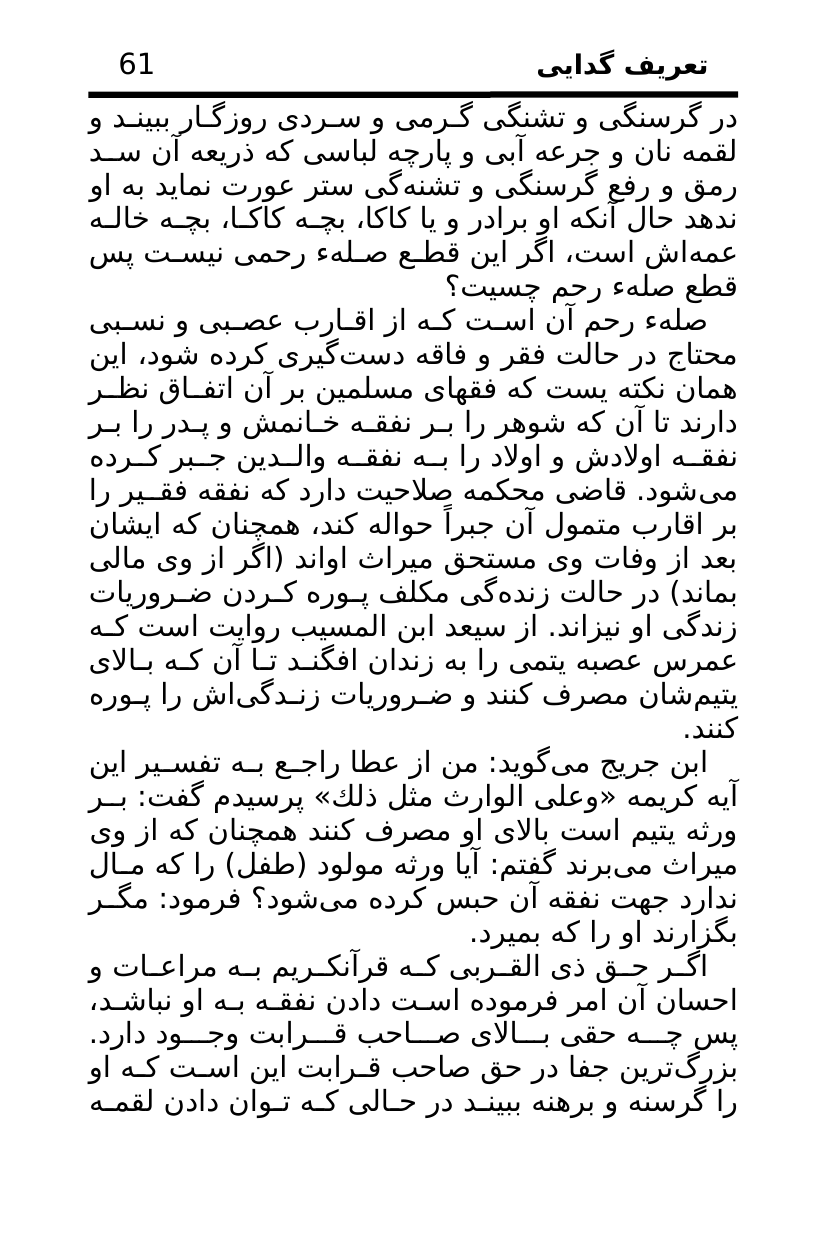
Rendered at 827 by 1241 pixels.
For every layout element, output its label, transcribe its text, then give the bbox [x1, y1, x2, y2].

text صلهء رحم آن است که از اقارب عصبی و نسبی محتاج در حالت فقر و فاقه دست‌گیری کرده شود، این همان نکته یست که فقهای مسلمین بر آن اتفاق نظر دارند تا آن که شوهر را بر نفقه خانمش و پدر را بر نفقه اولادش و اولاد را به نفقه والدین جبر کرده می‌شود. قاضی محکمه صلاحیت دارد که نفقه فقیر را بر اقارب متمول آن جبراً حواله کند، همچنان که ایشان بعد از وفات وی مستحق میراث اواند (اگر از وی مالی بماند) در حالت زنده‌گی مکلف پوره کردن ضروریات زندگی او نیزاند. از سیعد ابن المسیب روایت است ‌که عمرس عصبه یتمی را به زندان افگند تا آن که بالای یتیم‌شان مصرف کنند و ضروریات زندگی‌اش را پوره کنند. [89, 304, 738, 745]
text ابن جریج می‌گوید: من از عطا راجع به تفسیر این آیه کریمه «وعلی الوارث مثل ذلك» پرسیدم گفت: بر ورثه یتیم است بالای او مصرف کنند همچنان که از وی میراث می‌برند گفتم: ‌آیا ورثه مولود (طفل) را که مال ندارد جهت نفقه آن حبس کرده می‌شود؟‌ فرمود: ‌مگر بگزارند او را که بمیرد. [89, 745, 738, 949]
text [89, 949, 738, 1119]
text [89, 100, 738, 304]
